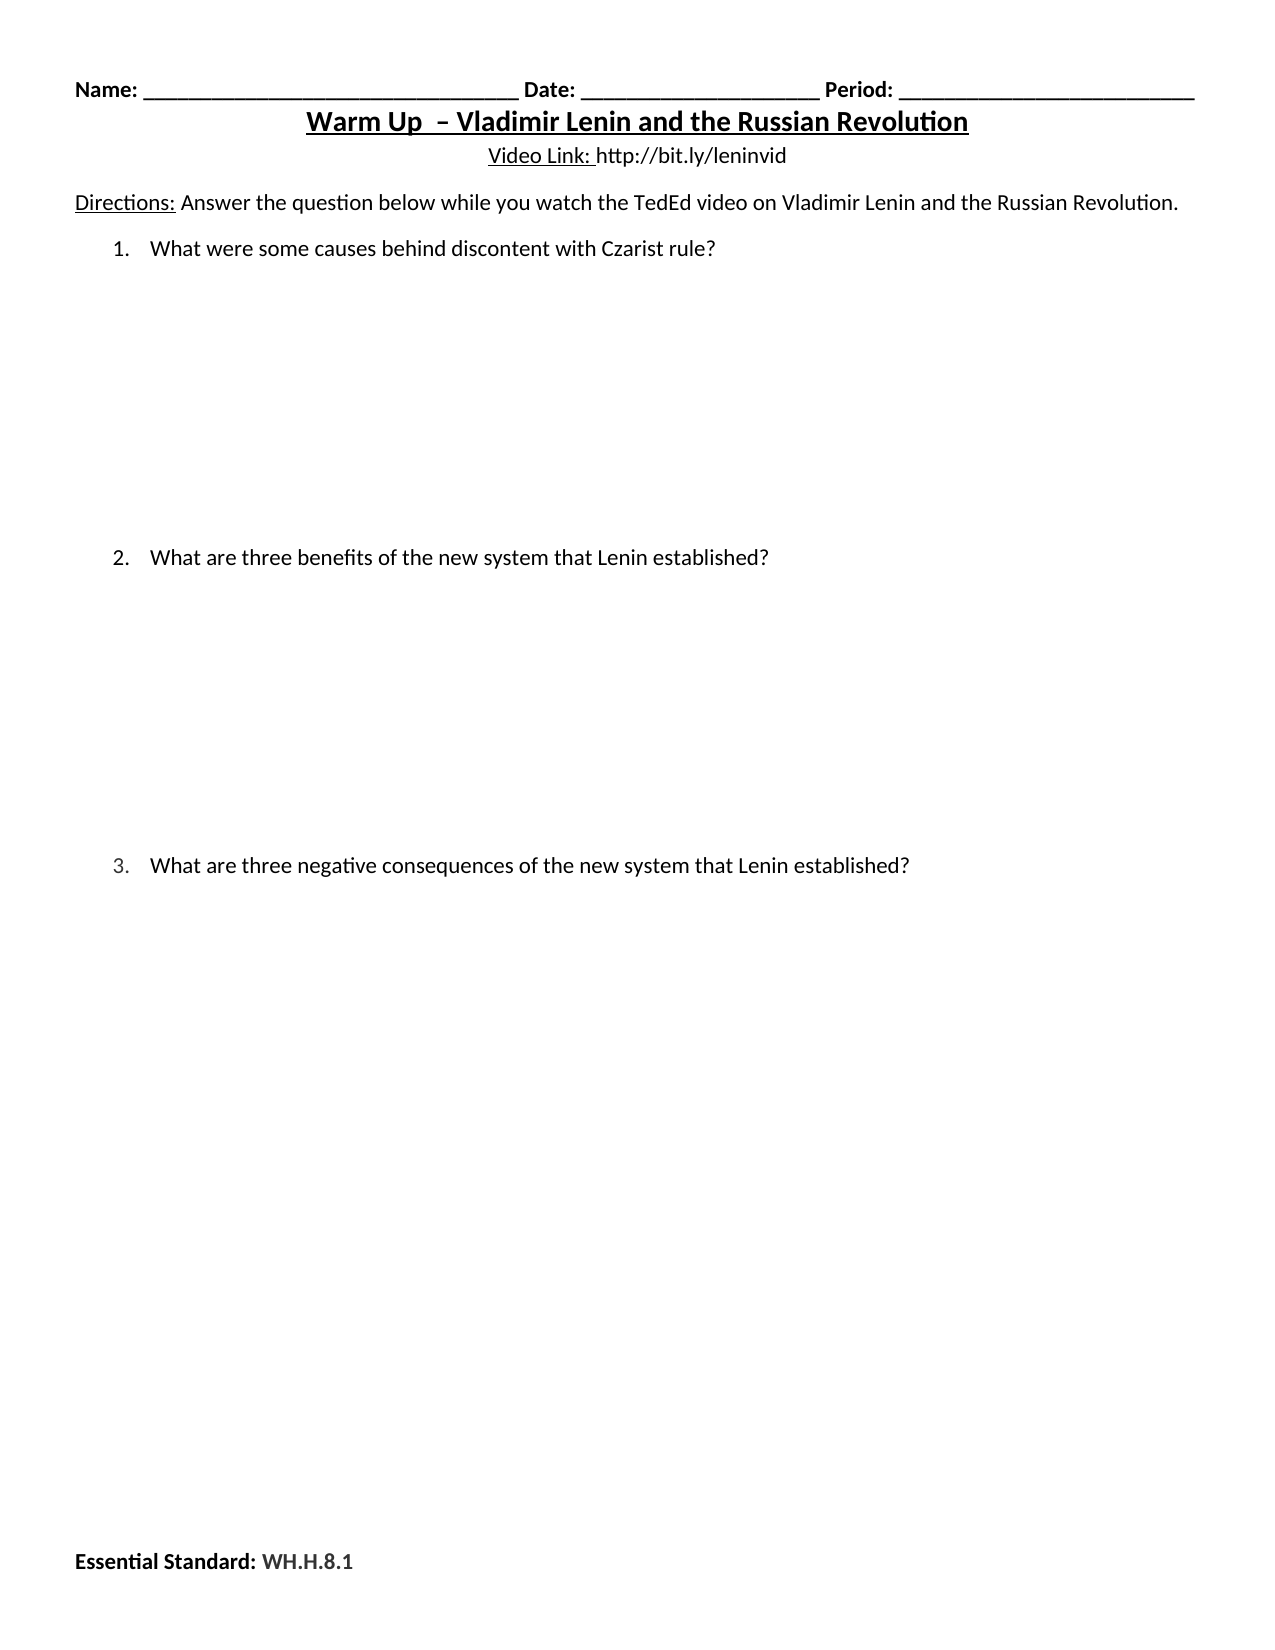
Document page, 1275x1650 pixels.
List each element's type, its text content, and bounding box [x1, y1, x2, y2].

list What are three negative consequences of the new system that Lenin established? [112, 851, 1200, 879]
text Directions: Answer the question below while you watch the TedEd video on Vladimir Lenin and the Russian Revolution. [75, 188, 1200, 216]
list What are three benefits of the new system that Lenin established? [112, 543, 1200, 851]
list What were some causes behind discontent with Czarist rule? [112, 234, 1200, 543]
text Warm Up – Vladimir Lenin and the Russian Revolution Video Link: http://bit.ly/leninvid [75, 103, 1200, 169]
